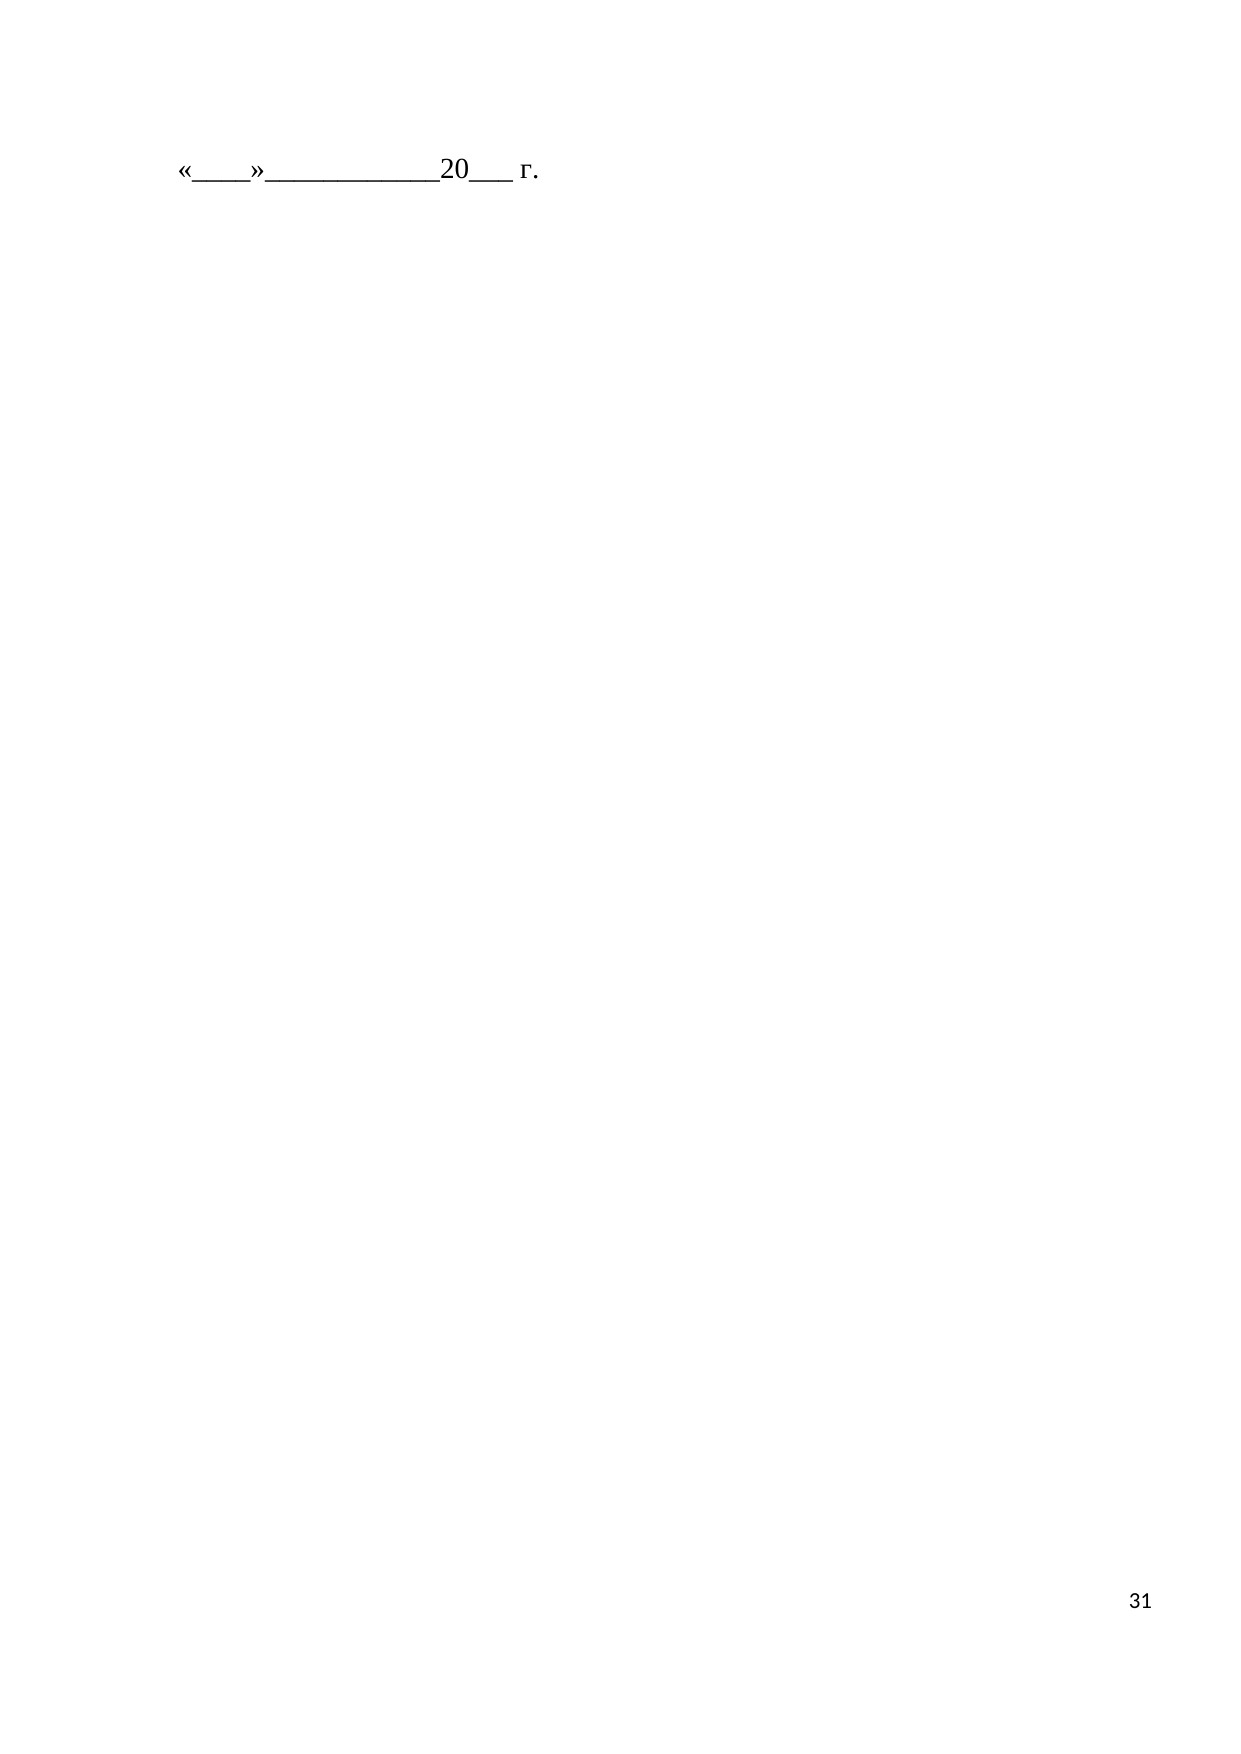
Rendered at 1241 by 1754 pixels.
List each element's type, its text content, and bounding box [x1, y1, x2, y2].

text «____»____________20___ г. [177, 152, 1152, 185]
